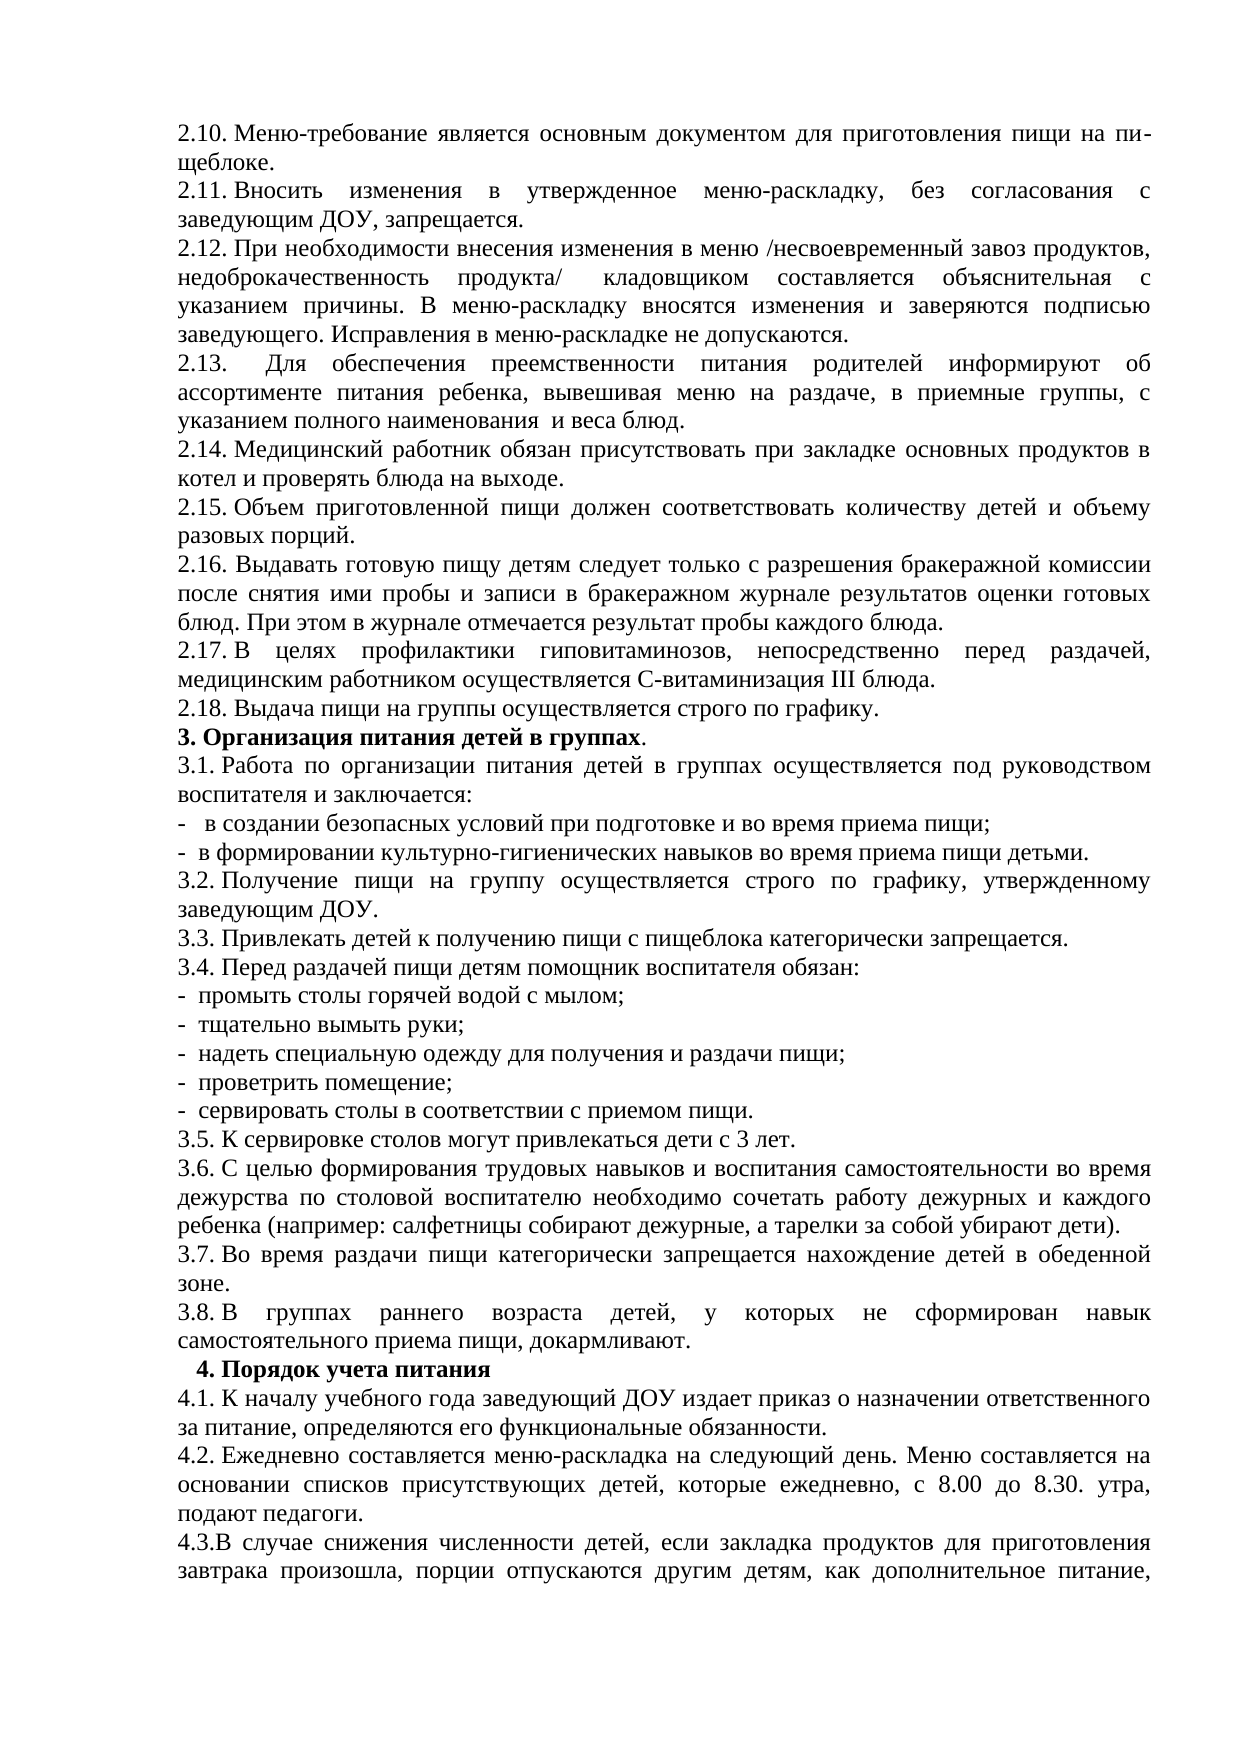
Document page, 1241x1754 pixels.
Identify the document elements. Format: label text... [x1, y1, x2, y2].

text 3.3. Привлекать детей к получению пищи с пищеблока категорически запрещается. [177, 923, 1152, 952]
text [177, 1527, 1152, 1584]
text 2.12. При необходимости внесения изменения в меню /несвоевременный завоз продуктов, недоброкачественность продукта/ кладовщиком составляется объяснительная с указанием причины. В меню-раскладку вносятся изменения и заверяются подписью заведующего. Исправления в меню-раскладке не допускаются. [177, 233, 1152, 348]
text - проветрить помещение; [177, 1067, 1152, 1096]
text 2.18. Выдача пищи на группы осуществляется строго по графику. [177, 693, 1152, 722]
text 2.11. Вносить изменения в утвержденное меню-раскладку, без согласования с заведующим ДОУ, запрещается. [177, 176, 1152, 233]
text 2.13. Для обеспечения преемственности питания родителей информируют об ассортименте питания ребенка, вывешивая меню на раздаче, в приемные группы, с указанием полного наименования и веса блюд. [177, 348, 1152, 434]
text 3.7. Во время раздачи пищи категорически запрещается нахождение детей в обеденной зоне. [177, 1239, 1152, 1297]
text 4.1. К началу учебного года заведующий ДОУ издает приказ о назначении ответственного за питание, определяются его функциональные обязанности. [177, 1383, 1152, 1441]
text 2.10. Меню-требование является основным документом для приготовления пищи на пищеблоке. [177, 118, 1152, 176]
text 3.2. Получение пищи на группу осуществляется строго по графику, утвержденному заведующим ДОУ. [177, 866, 1152, 923]
text - в формировании культурно-гигиенических навыков во время приема пищи детьми. [177, 837, 1152, 866]
text - сервировать столы в соответствии с приемом пищи. [177, 1096, 1152, 1124]
text 3.6. С целью формирования трудовых навыков и воспитания самостоятельности во время дежурства по столовой воспитателю необходимо сочетать работу дежурных и каждого ребенка (например: салфетницы собирают дежурные, а тарелки за собой убирают дети). [177, 1153, 1152, 1239]
text 2.14. Медицинский работник обязан присутствовать при закладке основных продуктов в котел и проверять блюда на выходе. [177, 434, 1152, 492]
text - промыть столы горячей водой с мылом; [177, 981, 1152, 1009]
text 3. Организация питания детей в группах. [177, 722, 1152, 751]
text 3.4. Перед раздачей пищи детям помощник воспитателя обязан: [177, 952, 1152, 981]
text - надеть специальную одежду для получения и раздачи пищи; [177, 1038, 1152, 1067]
text 2.17. В целях профилактики гиповитаминозов, непосредственно перед раздачей, медицинским работником осуществляется С-витаминизация III блюда. [177, 636, 1152, 693]
text 3.1. Работа по организации питания детей в группах осуществляется под руководством воспитателя и заключается: [177, 751, 1152, 808]
text 4.2. Ежедневно составляется меню-раскладка на следующий день. Меню составляется на основании списков присутствующих детей, которые ежедневно, с 8.00 до 8.30. утра, подают педагоги. [177, 1441, 1152, 1527]
text - тщательно вымыть руки; [177, 1009, 1152, 1038]
text - в создании безопасных условий при подготовке и во время приема пищи; [177, 808, 1152, 837]
text 3.8. В группах раннего возраста детей, у которых не сформирован навык самостоятельного приема пищи, докармливают. [177, 1297, 1152, 1354]
text 2.16. Выдавать готовую пищу детям следует только с разрешения бракеражной комиссии после снятия ими пробы и записи в бракеражном журнале результатов оценки готовых блюд. При этом в журнале отмечается результат пробы каждого блюда. [177, 549, 1152, 636]
text 4. Порядок учета питания [177, 1354, 1152, 1383]
text 2.15. Объем приготовленной пищи должен соответствовать количеству детей и объему разовых порций. [177, 492, 1152, 549]
text 3.5. К сервировке столов могут привлекаться дети с 3 лет. [177, 1124, 1152, 1153]
